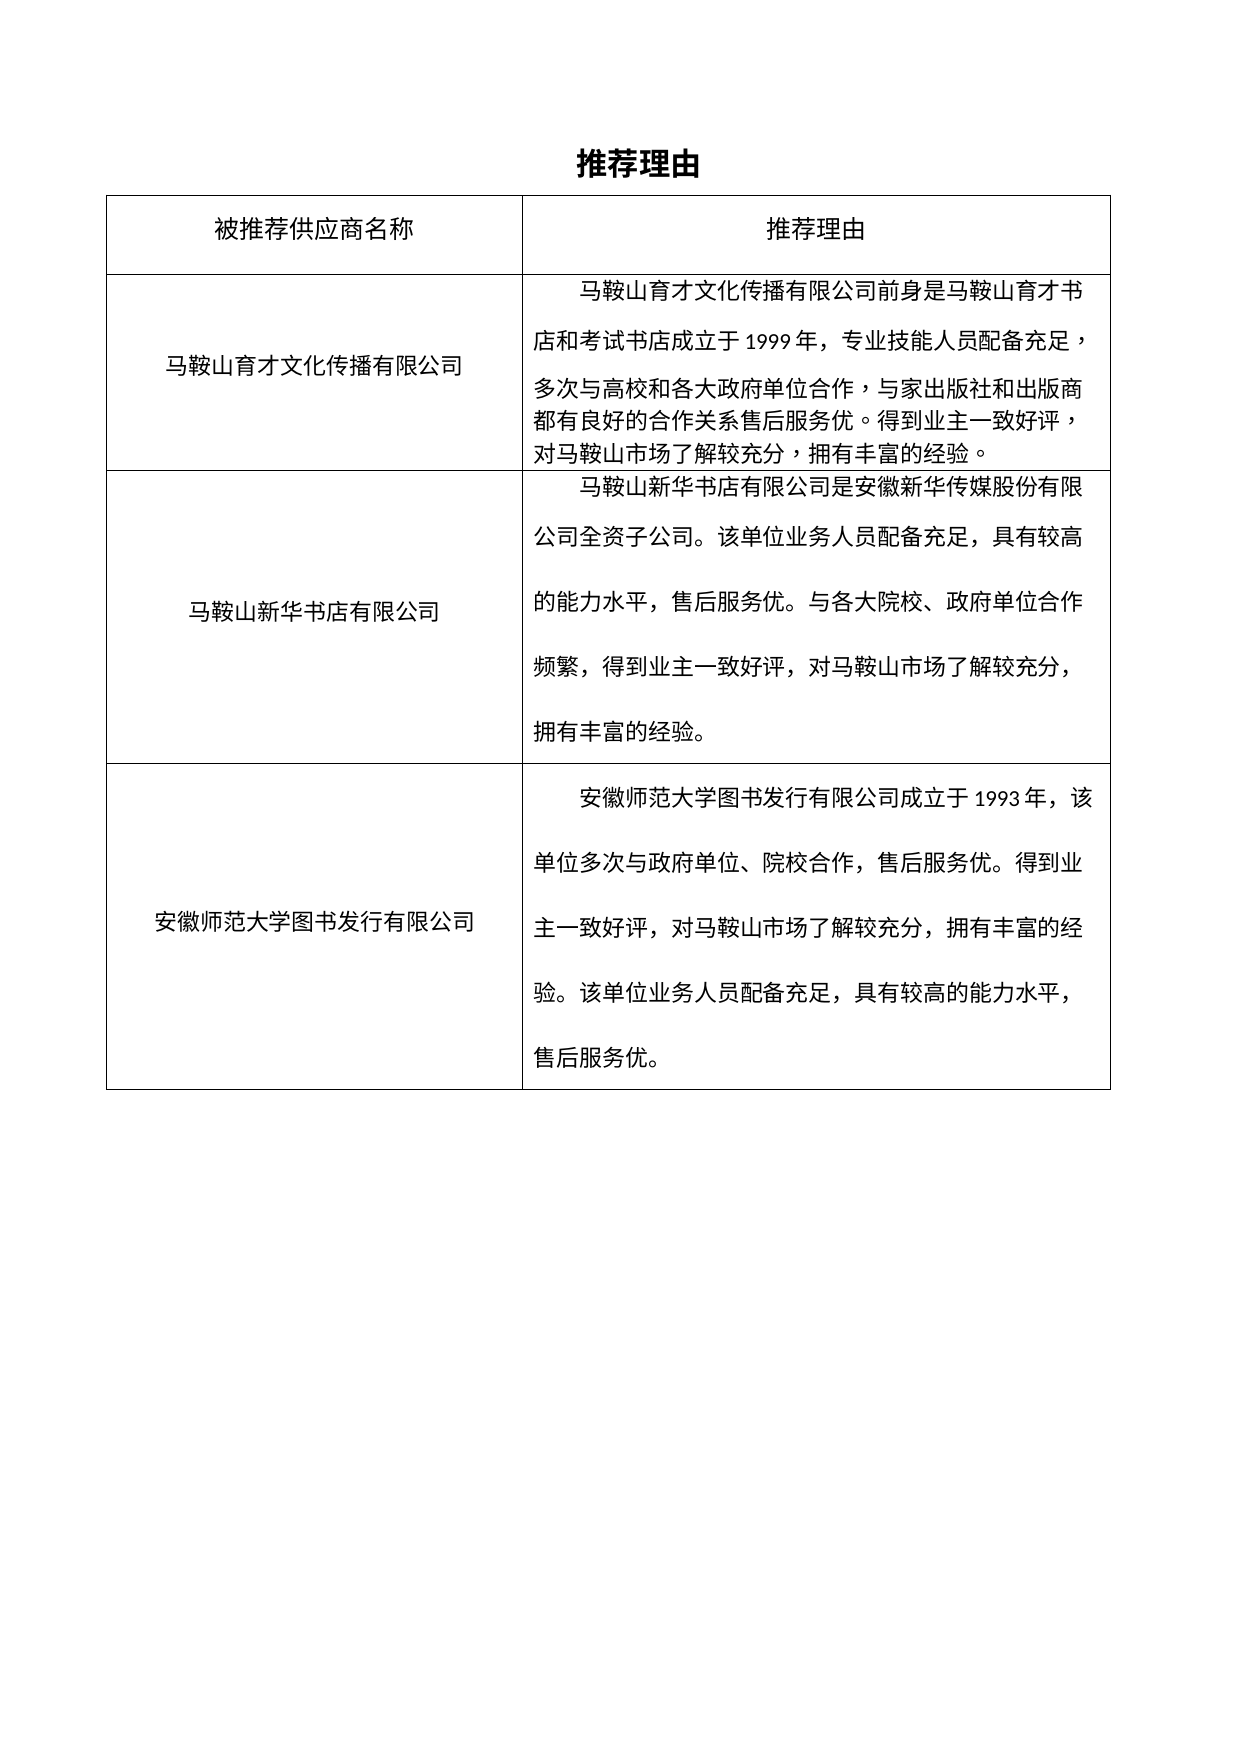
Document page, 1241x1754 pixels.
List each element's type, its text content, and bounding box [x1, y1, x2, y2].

table_cell 马鞍山新华书店有限公司 [107, 471, 522, 763]
table_header 推荐理由 [523, 196, 1110, 274]
text 推荐理由 [118, 129, 1122, 194]
table_header 被推荐供应商名称 [107, 196, 522, 274]
table_cell 马鞍山新华书店有限公司是安徽新华传媒股份有限公司全资子公司。该单位业务人员配备充足，具有较高的能力水平，售后服务优。与各大院校、政府单位合作频繁，得到业主一致好评，对马鞍山市场了解较充分，拥有丰富的经验。 [523, 471, 1110, 763]
table_cell 马鞍山育才文化传播有限公司前身是马鞍山育才书店和考试书店成立于1999年，专业技能人员配备充足，多次与高校和各大政府单位合作，与家出版社和出版商都有良好的合作关系售后服务优。得到业主一致好评，对马鞍山市场了解较充分，拥有丰富的经验。 [523, 275, 1110, 470]
table_cell 安徽师范大学图书发行有限公司 [107, 764, 522, 1089]
table_cell 马鞍山育才文化传播有限公司 [107, 275, 522, 470]
table_cell 安徽师范大学图书发行有限公司成立于1993年，该单位多次与政府单位、院校合作，售后服务优。得到业主一致好评，对马鞍山市场了解较充分，拥有丰富的经验。该单位业务人员配备充足，具有较高的能力水平，售后服务优。 [523, 764, 1110, 1089]
